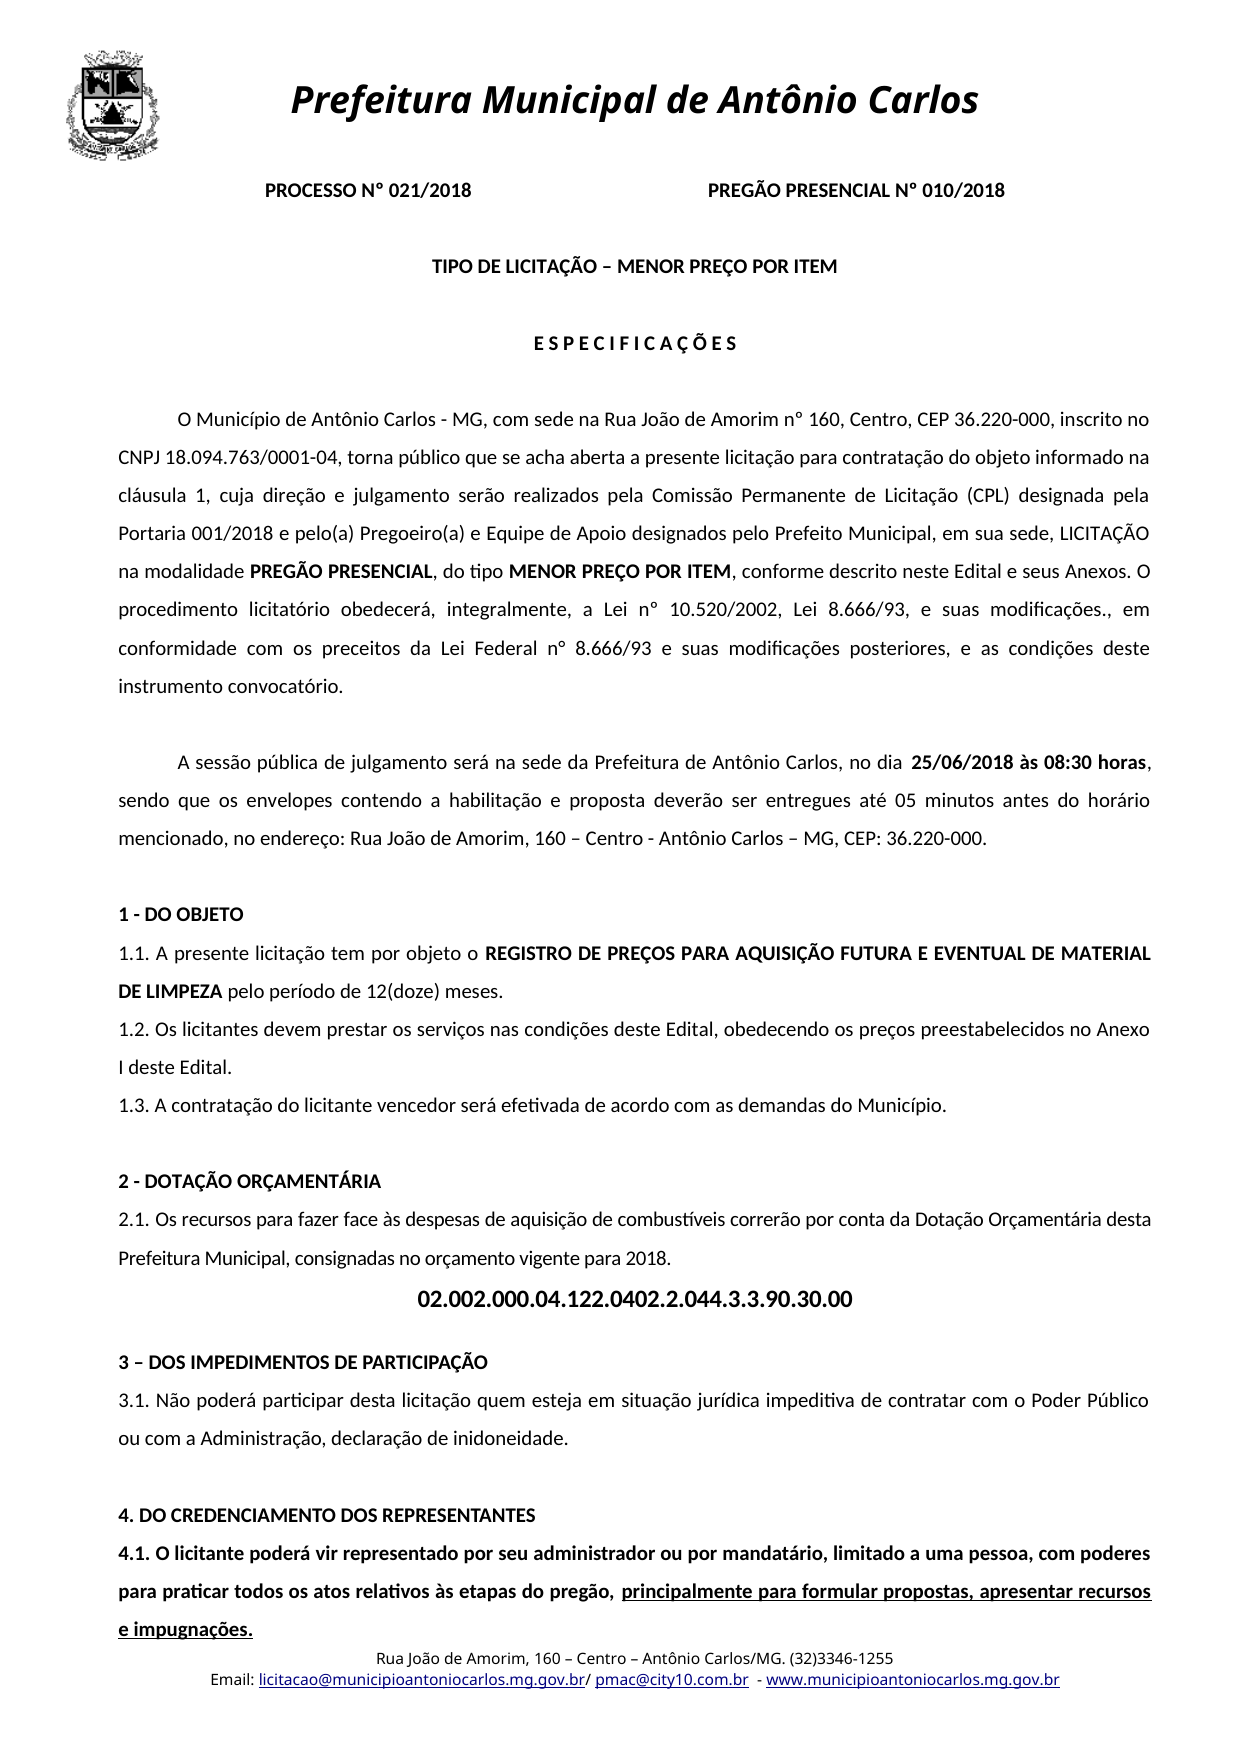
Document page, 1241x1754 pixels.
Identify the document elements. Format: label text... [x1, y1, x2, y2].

text 2 - DOTAÇÃO ORÇAMENTÁRIA [118, 1168, 1152, 1194]
text 02.002.000.04.122.0402.2.044.3.3.90.30.00 [118, 1283, 1152, 1313]
text A sessão pública de julgamento será na sede da Prefeitura de Antônio Carlos, no dia 25/06/2018 às 08:30 horas, sendo que os envelopes contendo a habilitação e proposta deverão ser entregues até 05 minutos antes do horário mencionado, no endereço: Rua João de Amorim, 160 – Centro - Antônio Carlos – MG, CEP: 36.220-000. [118, 749, 1152, 851]
text 4.1. O licitante poderá vir representado por seu administrador ou por mandatário, limitado a uma pessoa, com poderes para praticar todos os atos relativos às etapas do pregão, principalmente para formular propostas, apresentar recursos e impugnações. [118, 1540, 1152, 1642]
picture [46, 30, 174, 174]
text 1.2. Os licitantes devem prestar os serviços nas condições deste Edital, obedecendo os preços preestabelecidos no Anexo I deste Edital. [118, 1016, 1152, 1079]
text 2.1. Os recursos para fazer face às despesas de aquisição de combustíveis correrão por conta da Dotação Orçamentária desta Prefeitura Municipal, consignadas no orçamento vigente para 2018. [118, 1207, 1152, 1270]
text PROCESSO Nº 021/2018 PREGÃO PRESENCIAL Nº 010/2018 [118, 177, 1152, 203]
text TIPO DE LICITAÇÃO – MENOR PREÇO POR ITEM [118, 253, 1152, 279]
text E S P E C I F I C A Ç Õ E S [118, 330, 1152, 355]
text 4. DO CREDENCIAMENTO DOS REPRESENTANTES [118, 1502, 1152, 1527]
text 1 - DO OBJETO [118, 902, 1152, 927]
text 3.1. Não poderá participar desta licitação quem esteja em situação jurídica impeditiva de contratar com o Poder Público ou com a Administração, declaração de inidoneidade. [118, 1387, 1152, 1451]
text O Município de Antônio Carlos - MG, com sede na Rua João de Amorim nº 160, Centro, CEP 36.220-000, inscrito no CNPJ 18.094.763/0001-04, torna público que se acha aberta a presente licitação para contratação do objeto informado na cláusula 1, cuja direção e julgamento serão realizados pela Comissão Permanente de Licitação (CPL) designada pela Portaria 001/2018 e pelo(a) Pregoeiro(a) e Equipe de Apoio designados pelo Prefeito Municipal, em sua sede, LICITAÇÃO na modalidade PREGÃO PRESENCIAL, do tipo MENOR PREÇO POR ITEM, conforme descrito neste Edital e seus Anexos. O procedimento licitatório obedecerá, integralmente, a Lei nº 10.520/2002, Lei 8.666/93, e suas modificações., em conformidade com os preceitos da Lei Federal n° 8.666/93 e suas modificações posteriores, e as condições deste instrumento convocatório. [118, 406, 1152, 698]
text 3 – DOS IMPEDIMENTOS DE PARTICIPAÇÃO [118, 1349, 1152, 1375]
text 1.3. A contratação do licitante vencedor será efetivada de acordo com as demandas do Município. [118, 1092, 1152, 1118]
text 1.1. A presente licitação tem por objeto o REGISTRO DE PREÇOS PARA AQUISIÇÃO FUTURA E EVENTUAL DE MATERIAL DE LIMPEZA pelo período de 12(doze) meses. [118, 940, 1152, 1003]
